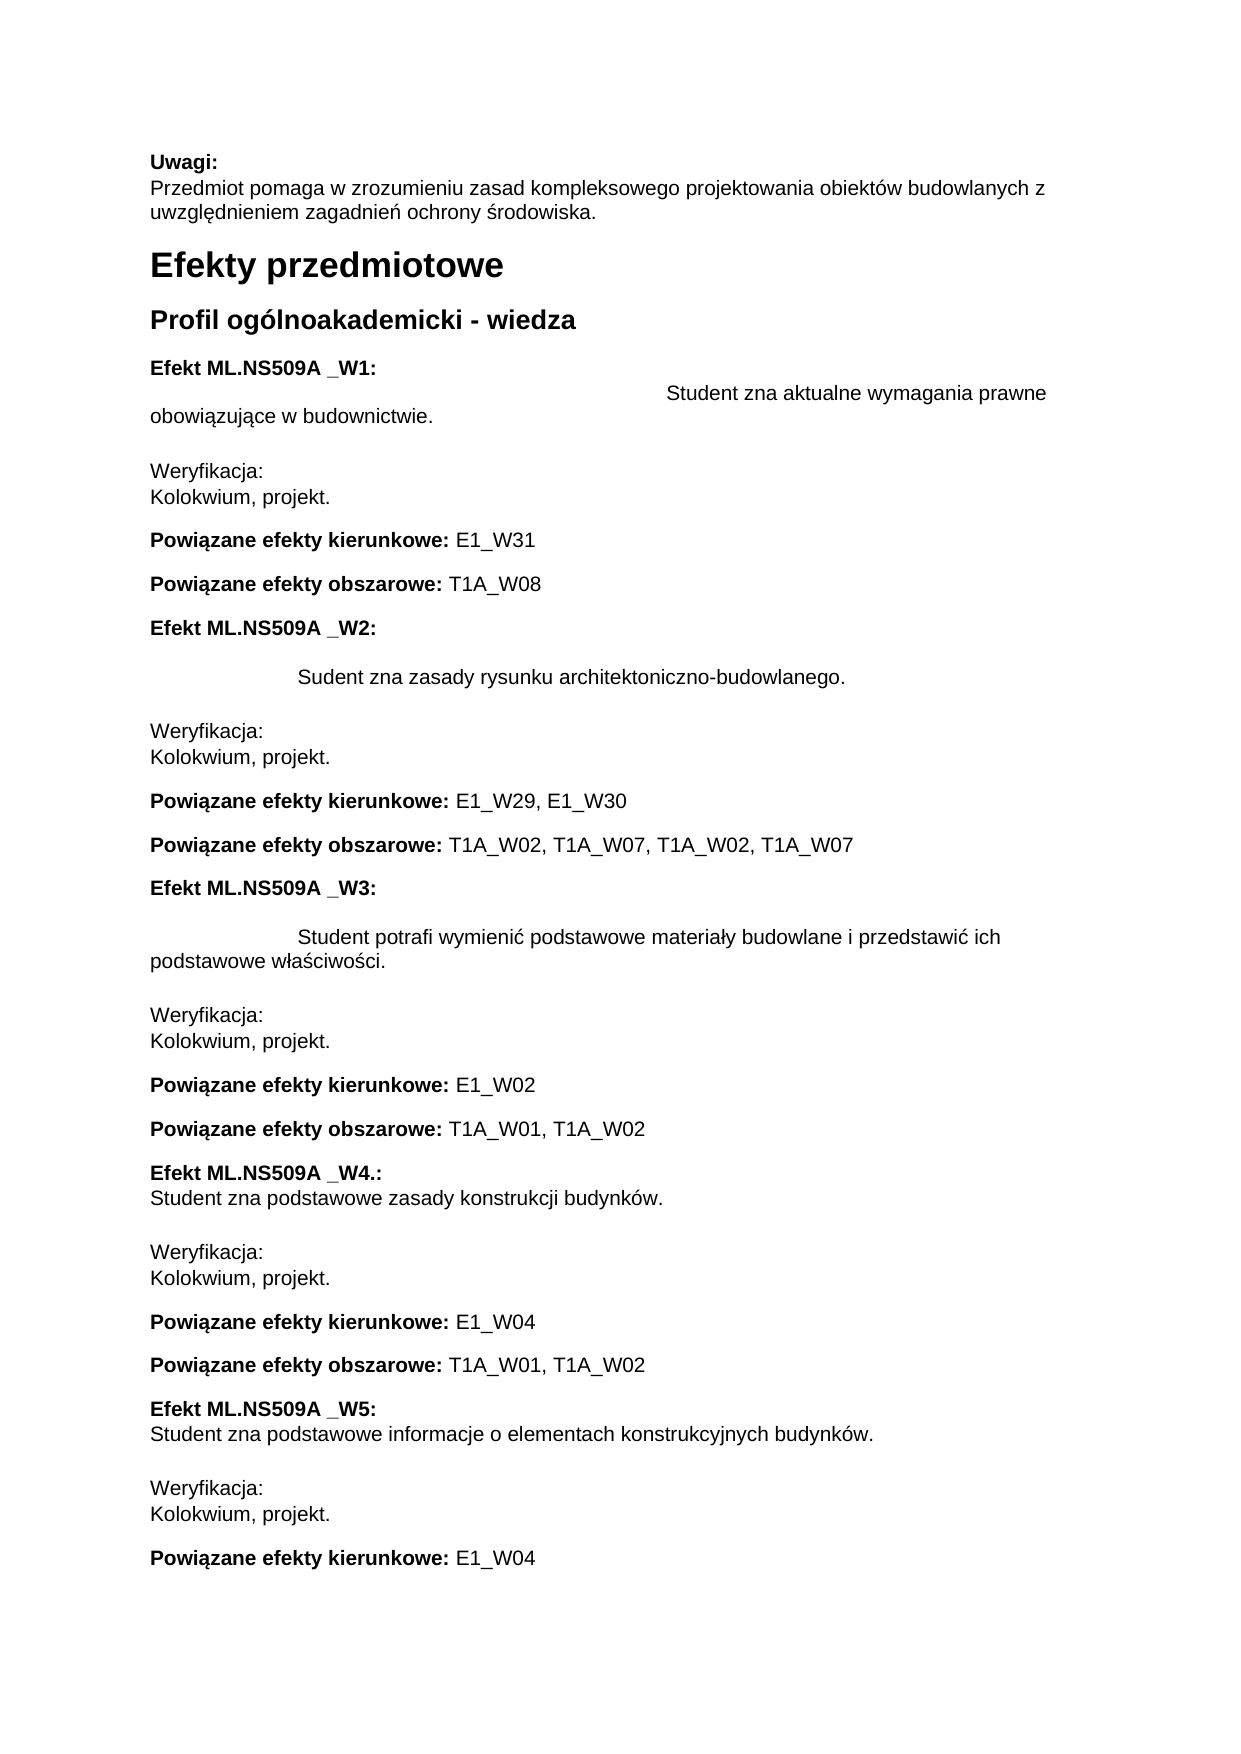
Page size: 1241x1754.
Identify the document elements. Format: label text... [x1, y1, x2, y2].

text Uwagi: [150, 150, 1090, 174]
text Efekt ML.NS509A _W1: [150, 355, 1090, 379]
text Kolokwium, projekt. [150, 745, 1090, 769]
text Weryfikacja: [150, 1003, 1090, 1027]
text Powiązane efekty obszarowe: T1A_W01, T1A_W02 [150, 1353, 1090, 1377]
text Efekt ML.NS509A _W4.: [150, 1161, 1090, 1184]
text Powiązane efekty obszarowe: T1A_W08 [150, 572, 1090, 596]
text Kolokwium, projekt. [150, 1502, 1090, 1526]
text Student zna podstawowe zasady konstrukcji budynków. [150, 1186, 1090, 1233]
text Student zna podstawowe informacje o elementach konstrukcyjnych budynków. [150, 1422, 1090, 1470]
text Kolokwium, projekt. [150, 1029, 1090, 1053]
text Weryfikacja: [150, 458, 1090, 482]
text Powiązane efekty kierunkowe: E1_W04 [150, 1546, 1090, 1570]
text Powiązane efekty obszarowe: T1A_W01, T1A_W02 [150, 1117, 1090, 1141]
text Weryfikacja: [150, 719, 1090, 743]
text Powiązane efekty kierunkowe: E1_W31 [150, 528, 1090, 552]
subtitle Profil ogólnoakademicki - wiedza [150, 304, 1090, 336]
subtitle Efekty przedmiotowe [150, 244, 1090, 284]
text Sudent zna zasady rysunku architektoniczno-budowlanego. [150, 641, 1090, 713]
text Powiązane efekty obszarowe: T1A_W02, T1A_W07, T1A_W02, T1A_W07 [150, 832, 1090, 856]
text Powiązane efekty kierunkowe: E1_W29, E1_W30 [150, 789, 1090, 813]
text Efekt ML.NS509A _W2: [150, 616, 1090, 640]
text Przedmiot pomaga w zrozumieniu zasad kompleksowego projektowania obiektów budowlanych z uwzględnieniem zagadnień ochrony środowiska. [150, 176, 1090, 224]
text Kolokwium, projekt. [150, 484, 1090, 508]
text Kolokwium, projekt. [150, 1266, 1090, 1290]
text Powiązane efekty kierunkowe: E1_W02 [150, 1073, 1090, 1097]
text Efekt ML.NS509A _W5: [150, 1397, 1090, 1421]
text Weryfikacja: [150, 1240, 1090, 1264]
text Student zna aktualne wymagania prawne obowiązujące w budownictwie. [150, 380, 1090, 452]
text Powiązane efekty kierunkowe: E1_W04 [150, 1309, 1090, 1333]
text Efekt ML.NS509A _W3: [150, 876, 1090, 900]
text Weryfikacja: [150, 1476, 1090, 1500]
text Student potrafi wymienić podstawowe materiały budowlane i przedstawić ich podstawowe właściwości. [150, 901, 1090, 997]
